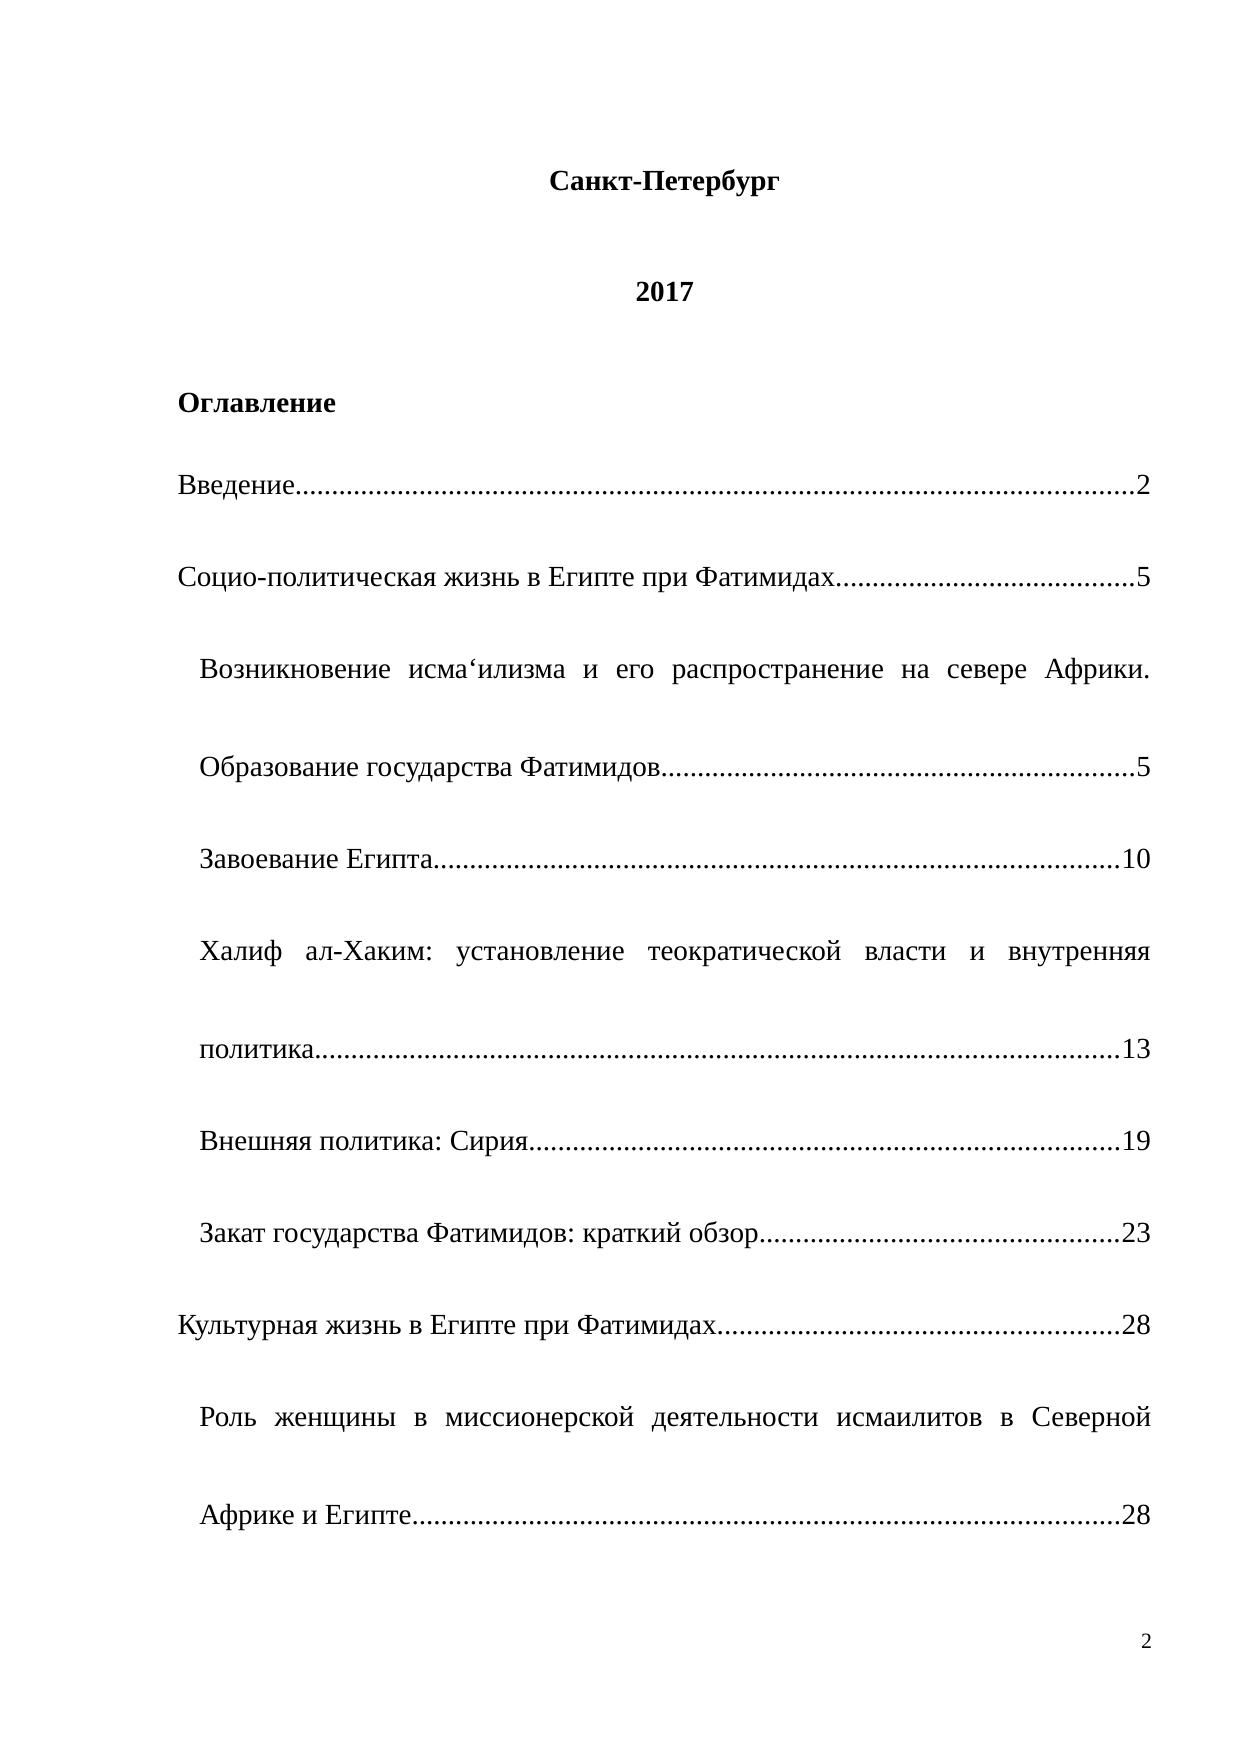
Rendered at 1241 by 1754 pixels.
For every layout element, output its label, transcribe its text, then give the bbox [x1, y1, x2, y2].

text 2017 [177, 259, 1152, 324]
text Санкт-Петербург [177, 148, 1152, 213]
